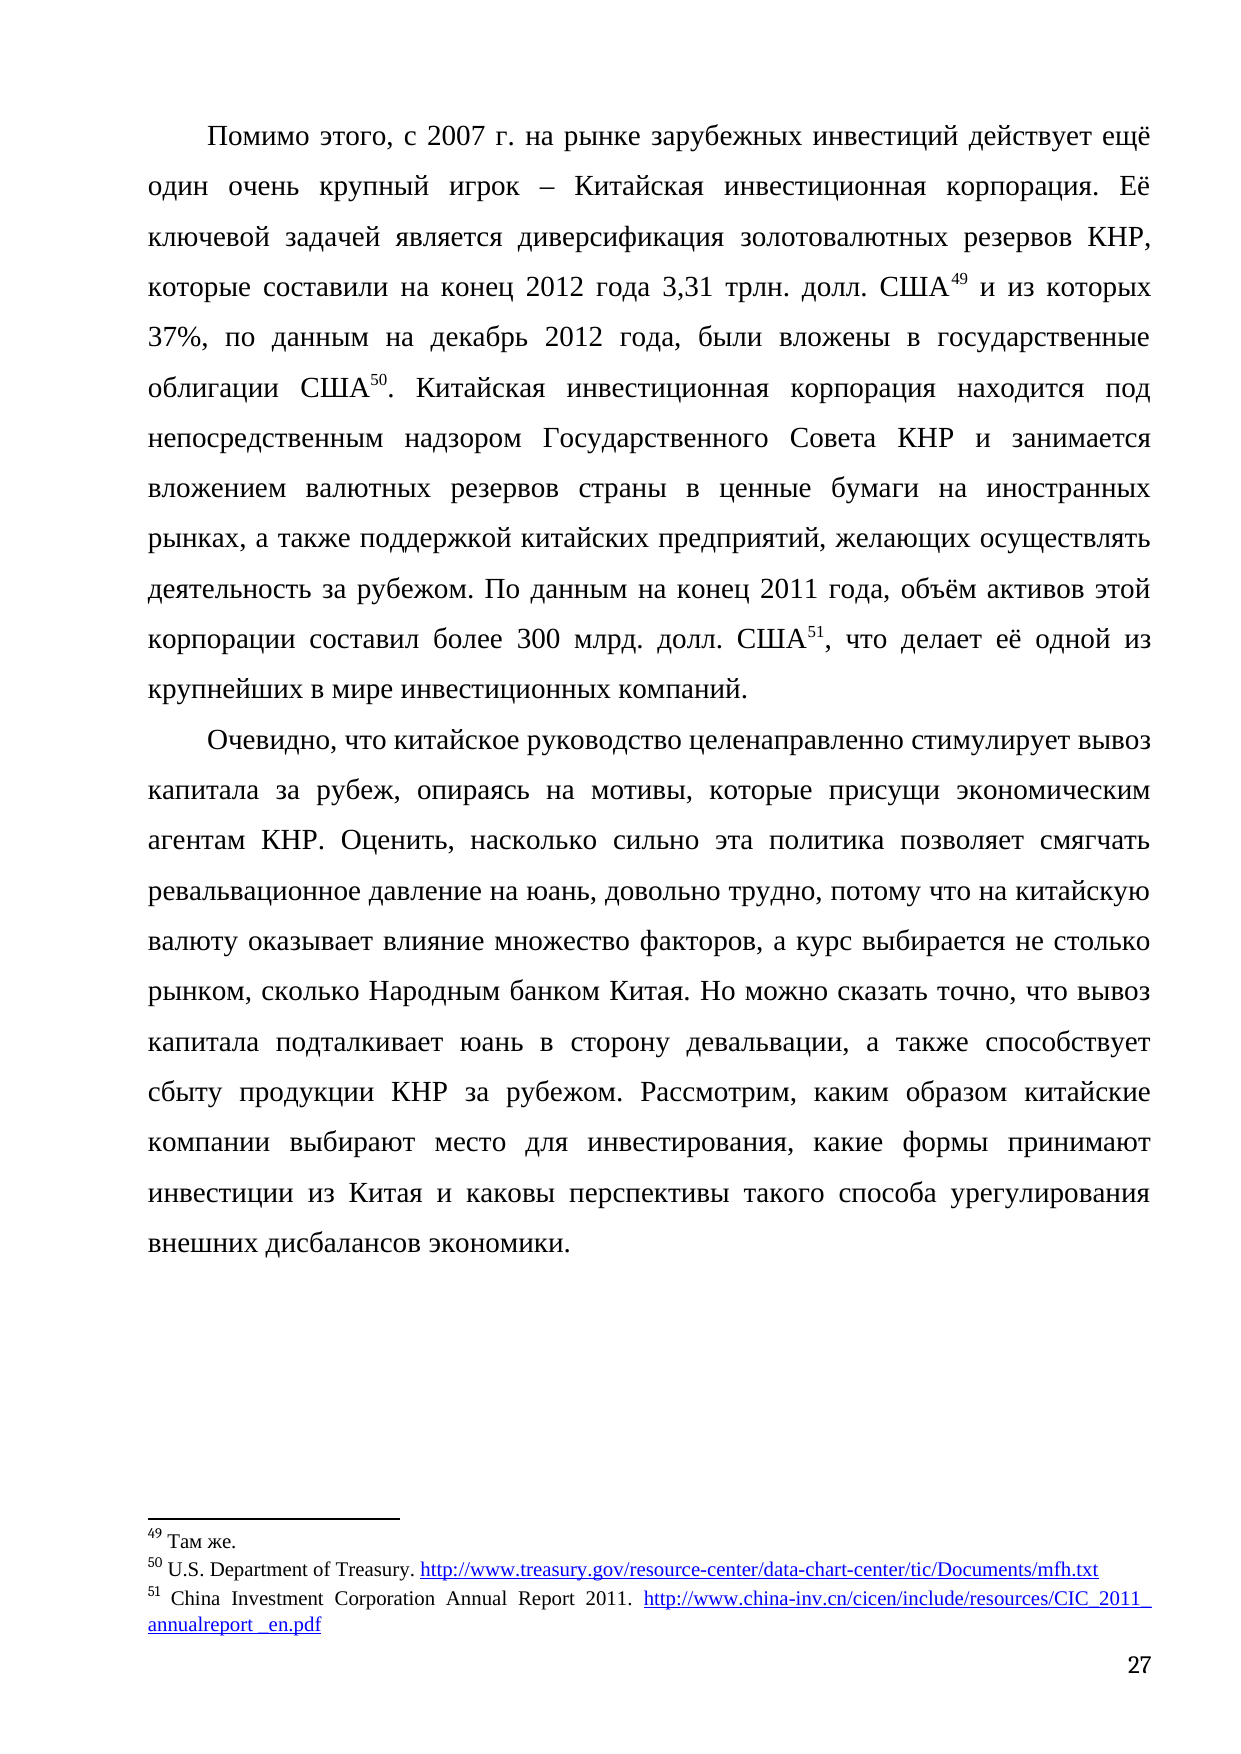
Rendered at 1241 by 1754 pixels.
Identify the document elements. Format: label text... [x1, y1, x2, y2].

text Очевидно, что китайское руководство целенаправленно стимулирует вывоз капитала за рубеж, опираясь на мотивы, которые присущи экономическим агентам КНР. Оценить, насколько сильно эта политика позволяет смягчать ревальвационное давление на юань, довольно трудно, потому что на китайскую валюту оказывает влияние множество факторов, а курс выбирается не столько рынком, сколько Народным банком Китая. Но можно сказать точно, что вывоз капитала подталкивает юань в сторону девальвации, а также способствует сбыту продукции КНР за рубежом. Рассмотрим, каким образом китайские компании выбирают место для инвестирования, какие формы принимают инвестиции из Китая и каковы перспективы такого способа урегулирования внешних дисбалансов экономики. [148, 722, 1152, 1258]
text Помимо этого, с 2007 г. на рынке зарубежных инвестиций действует ещё один очень крупный игрок – Китайская инвестиционная корпорация. Её ключевой задачей является диверсификация золотовалютных резервов КНР, которые составили на конец 2012 года 3,31 трлн. долл. США и из которых 37%, по данным на декабрь 2012 года, были вложены в государственные облигации США. Китайская инвестиционная корпорация находится под непосредственным надзором Государственного Совета КНР и занимается вложением валютных резервов страны в ценные бумаги на иностранных рынках, а также поддержкой китайских предприятий, желающих осуществлять деятельность за рубежом. По данным на конец 2011 года, объём активов этой корпорации составил более 300 млрд. долл. США, что делает её одной из крупнейших в мире инвестиционных компаний. [148, 118, 1152, 705]
